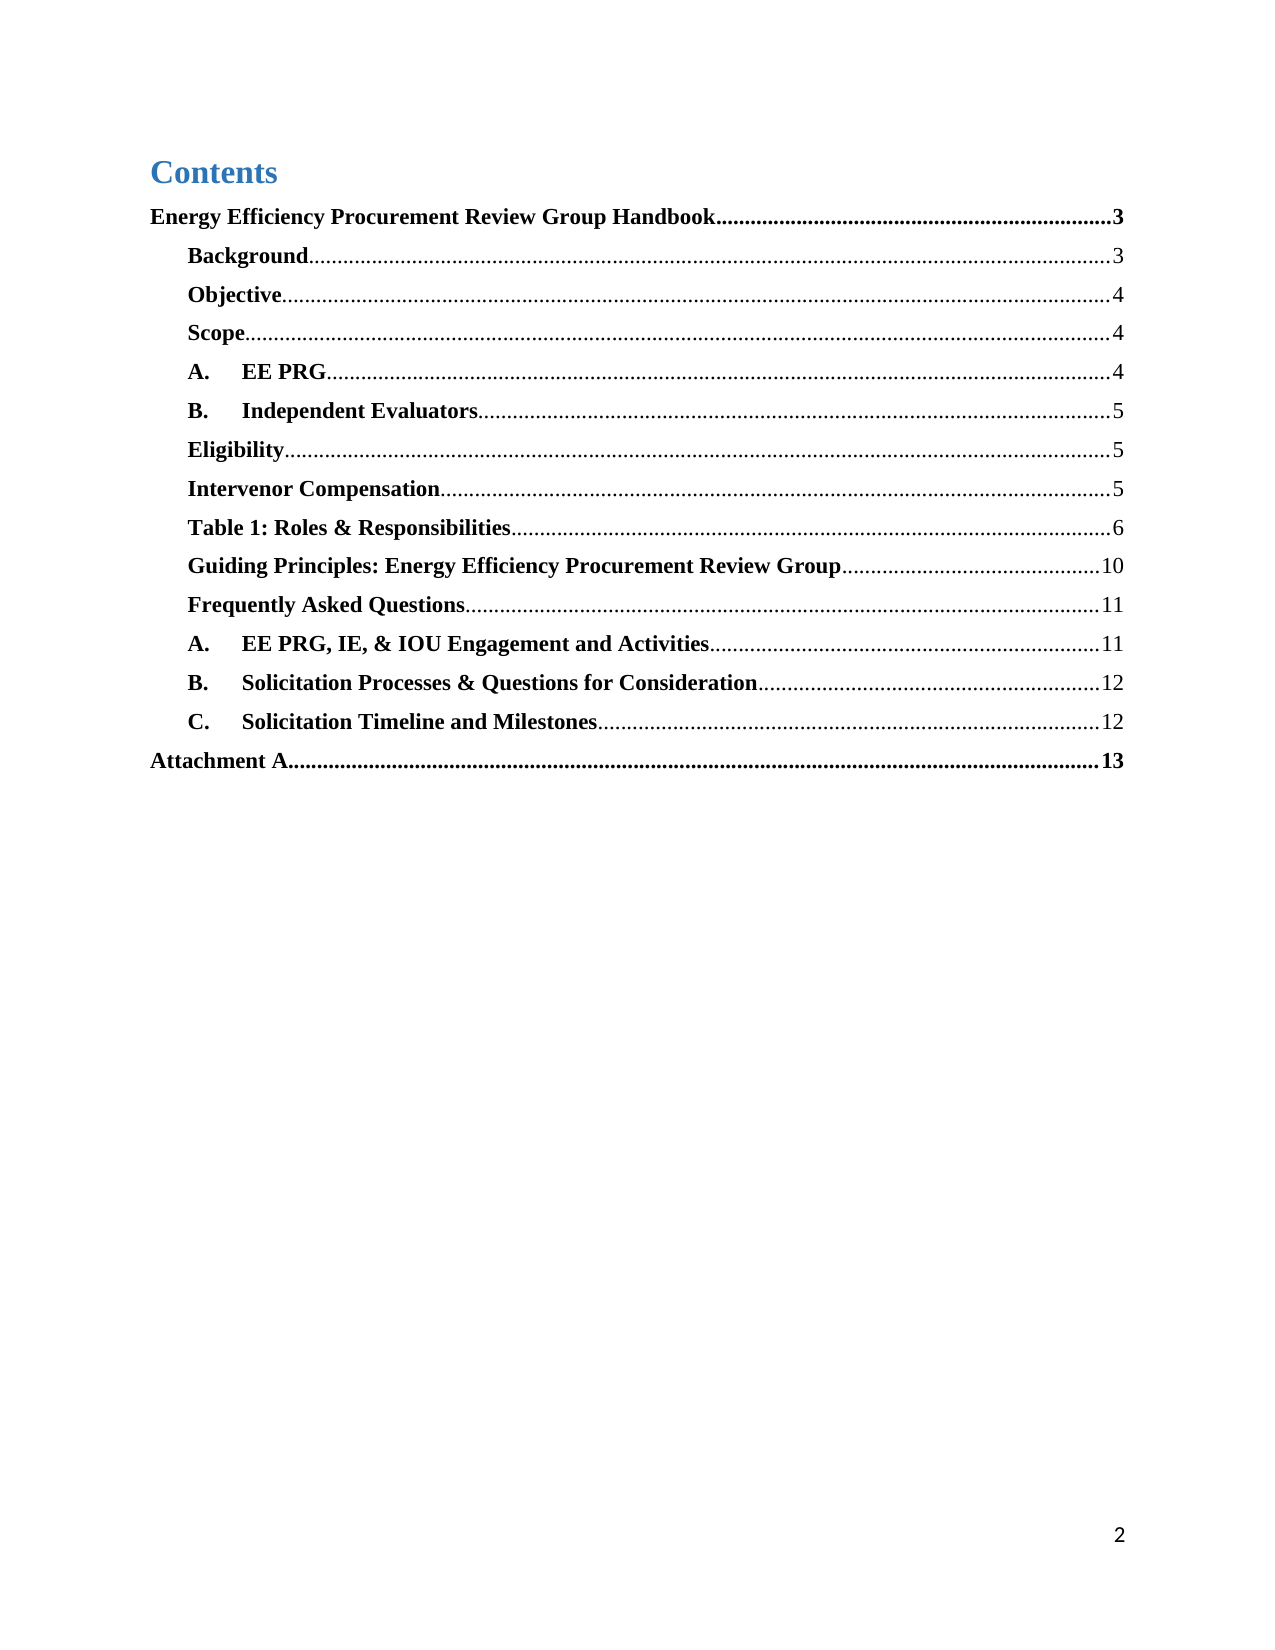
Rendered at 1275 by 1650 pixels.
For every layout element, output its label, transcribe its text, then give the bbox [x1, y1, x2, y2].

text Contents [150, 152, 1125, 190]
